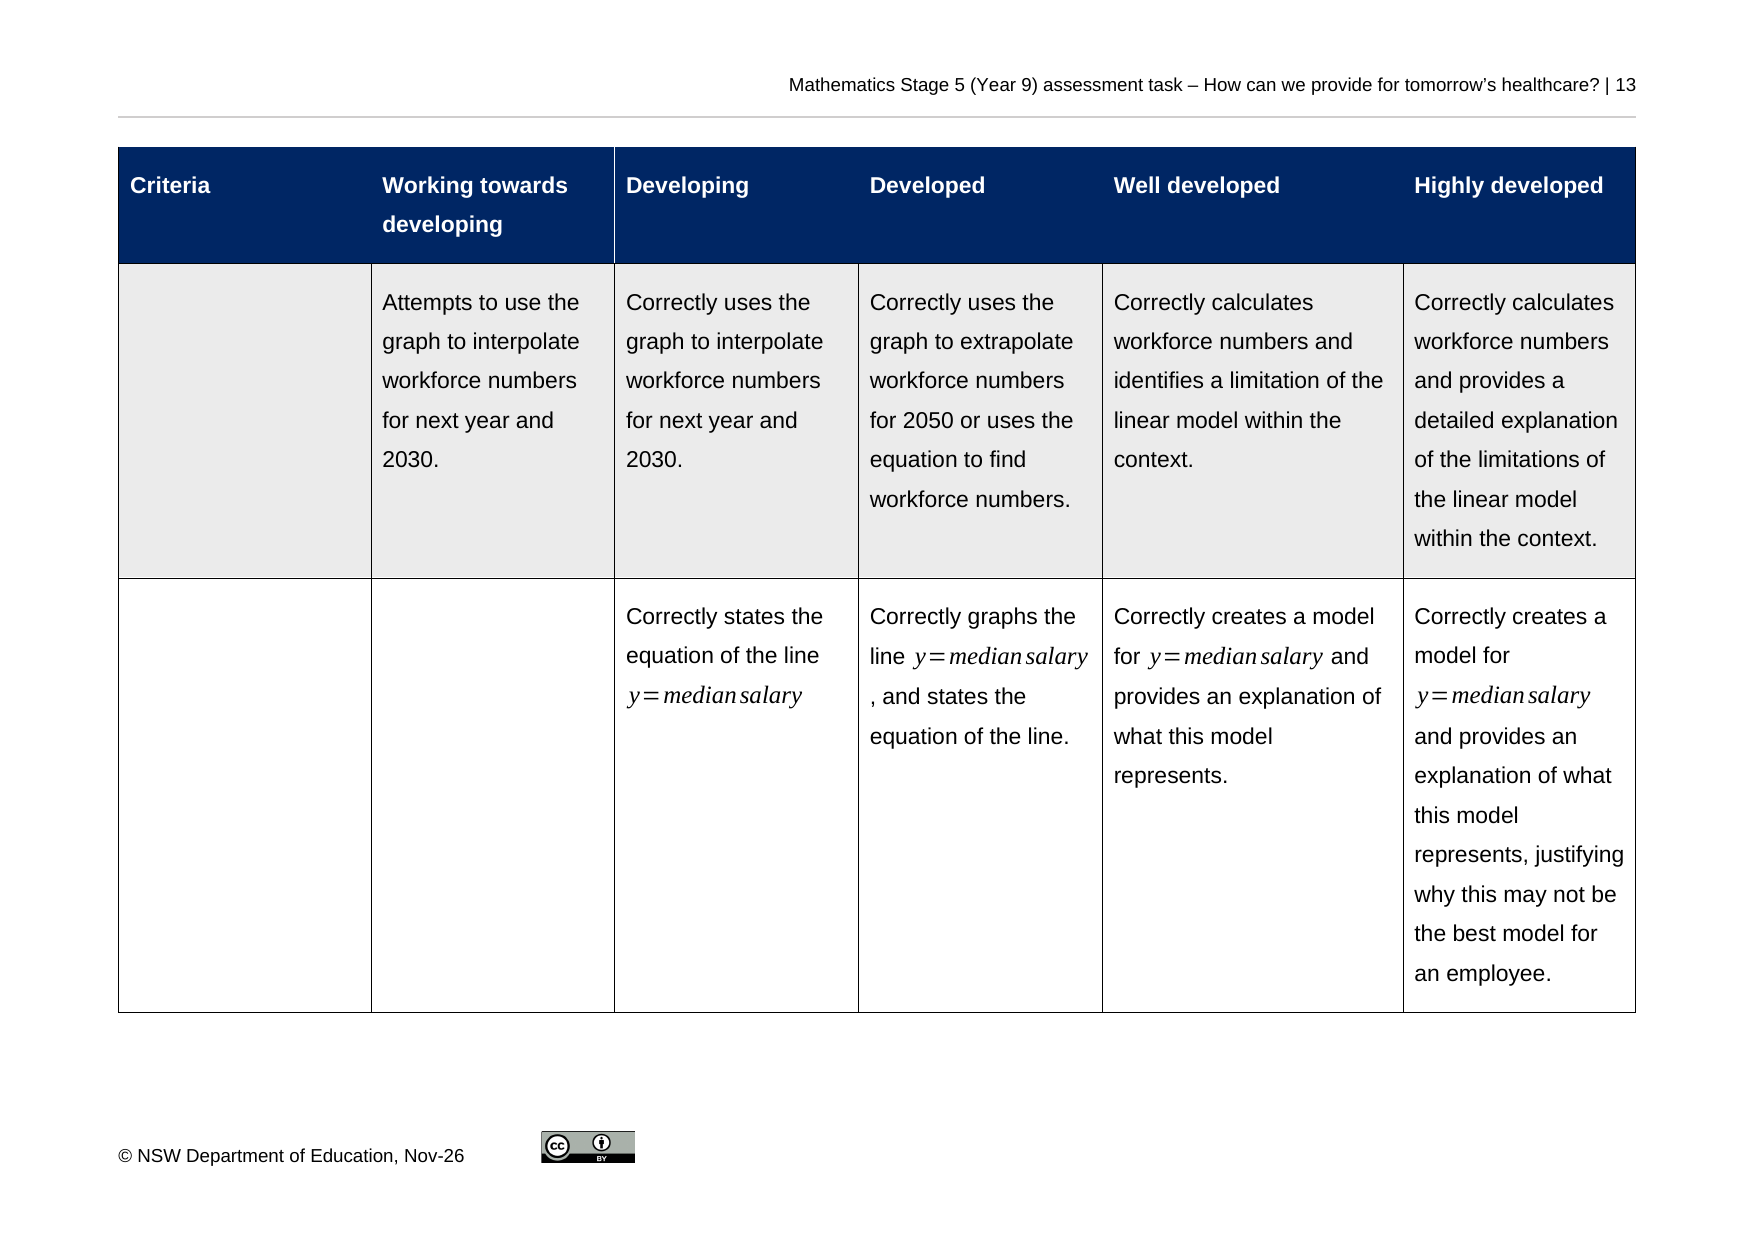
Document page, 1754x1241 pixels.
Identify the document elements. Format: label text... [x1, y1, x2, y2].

table_header Criteria [119, 147, 371, 263]
table_cell Correctly graphs the line , and states the equation of the line. [859, 579, 1102, 1011]
table_cell Correctly uses the graph to interpolate workforce numbers for next year and 2030. [615, 264, 858, 577]
table_cell Correctly calculates workforce numbers and identifies a limitation of the linear model within the context. [1103, 264, 1403, 577]
table_cell Correctly states the equation of the line [615, 579, 858, 1011]
table_cell Correctly uses the graph to extrapolate workforce numbers for 2050 or uses the equation to find workforce numbers. [859, 264, 1102, 577]
table_header Highly developed [1403, 147, 1635, 263]
picture [541, 1131, 635, 1163]
table_cell Attempts to use the graph to interpolate workforce numbers for next year and 2030. [372, 264, 614, 577]
table_cell [372, 579, 614, 1011]
table_header Working towards developing [371, 147, 614, 263]
table_cell [119, 264, 371, 577]
table_cell Correctly calculates workforce numbers and provides a detailed explanation of the limitations of the linear model within the context. [1404, 264, 1635, 577]
table_cell Correctly creates a model for and provides an explanation of what this model represents, justifying why this may not be the best model for an employee. [1404, 579, 1635, 1011]
table_cell Correctly creates a model for and provides an explanation of what this model represents. [1103, 579, 1403, 1011]
table_header Well developed [1102, 147, 1403, 263]
table_header Developed [858, 147, 1102, 263]
table_header Developing [615, 147, 858, 263]
table_cell [119, 579, 371, 1011]
